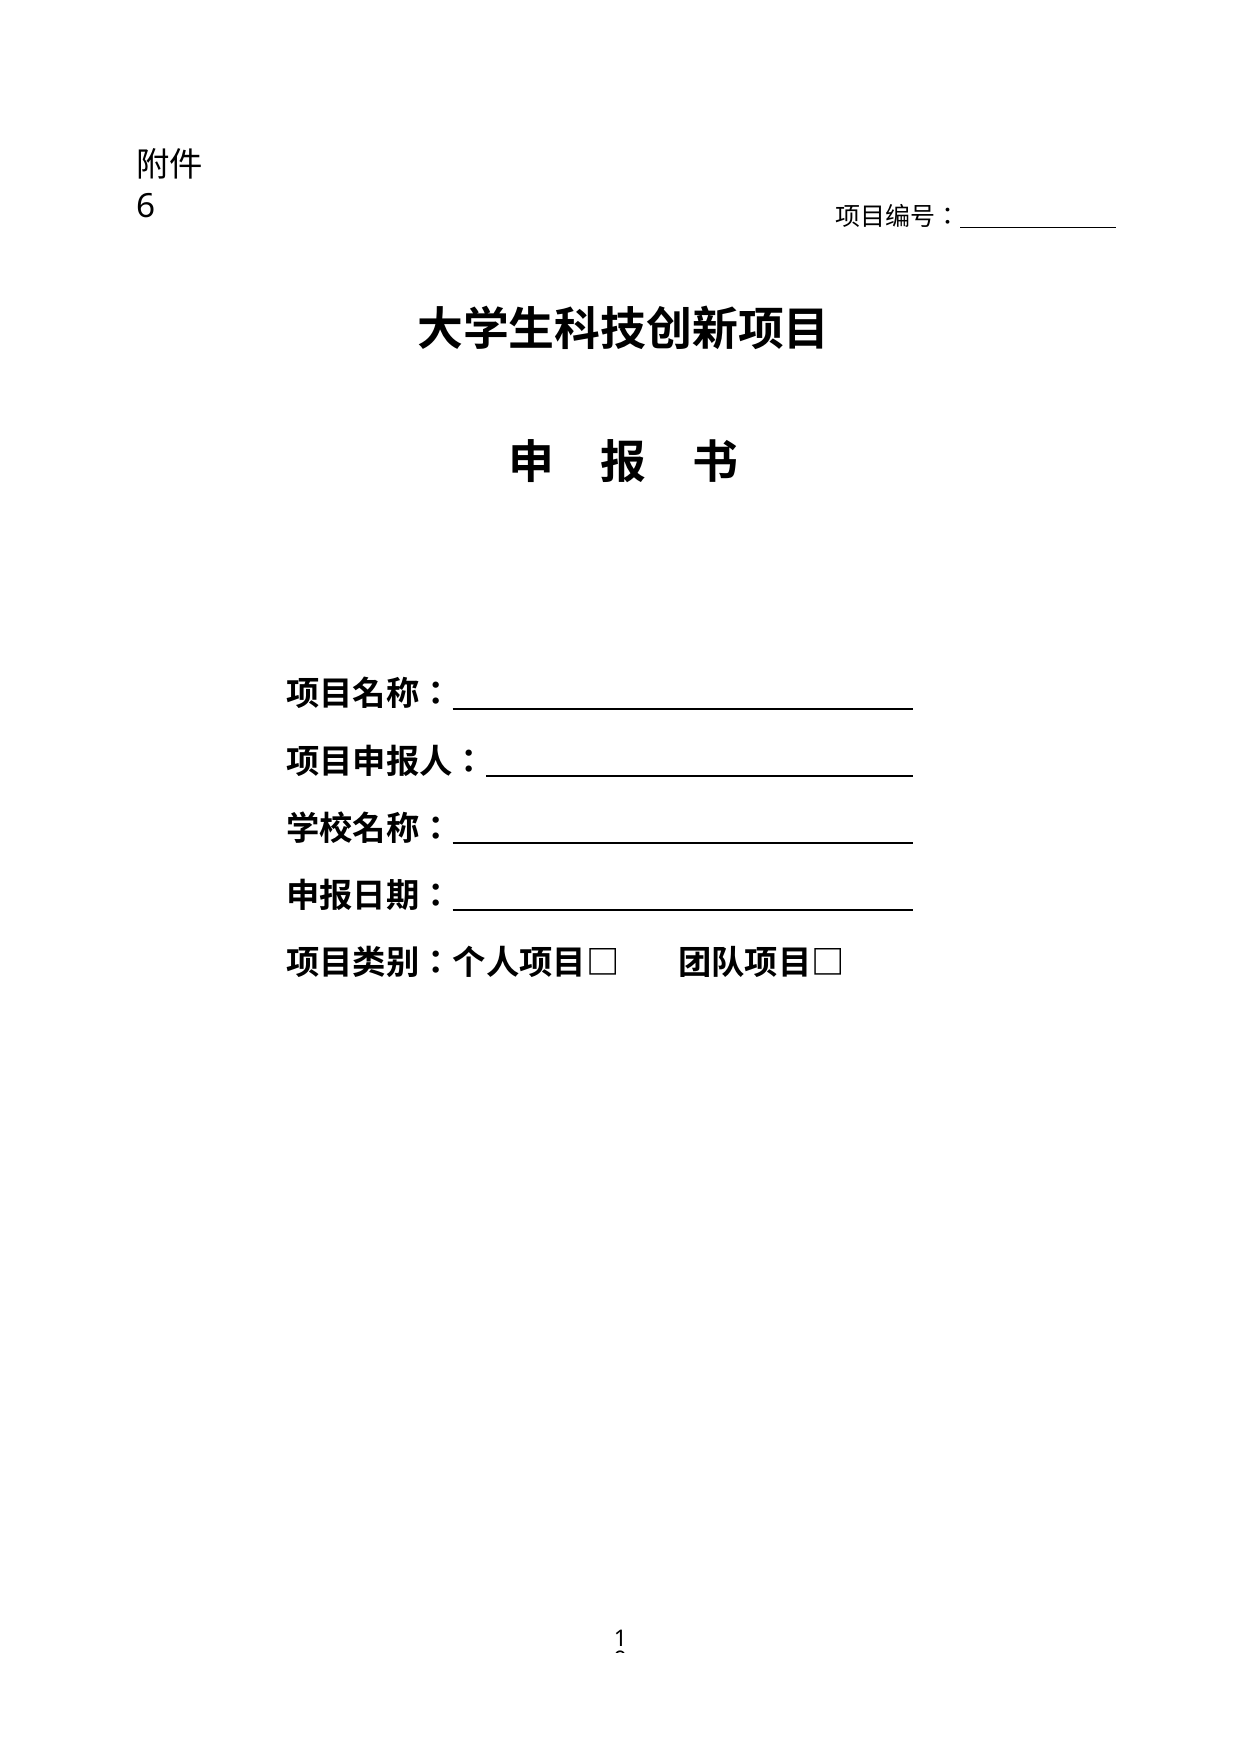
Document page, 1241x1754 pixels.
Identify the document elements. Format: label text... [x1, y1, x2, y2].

text 附件 6 [136, 144, 229, 226]
text 项目编号： [835, 198, 1128, 232]
subtitle 项目名称： 项目申报人： 学校名称： 申报日期： 项目类别：个人项目□ 团队项目□ [286, 670, 913, 984]
subtitle 大学生科技创新项目 [125, 301, 1121, 357]
text 申 报 书 [125, 429, 1121, 492]
